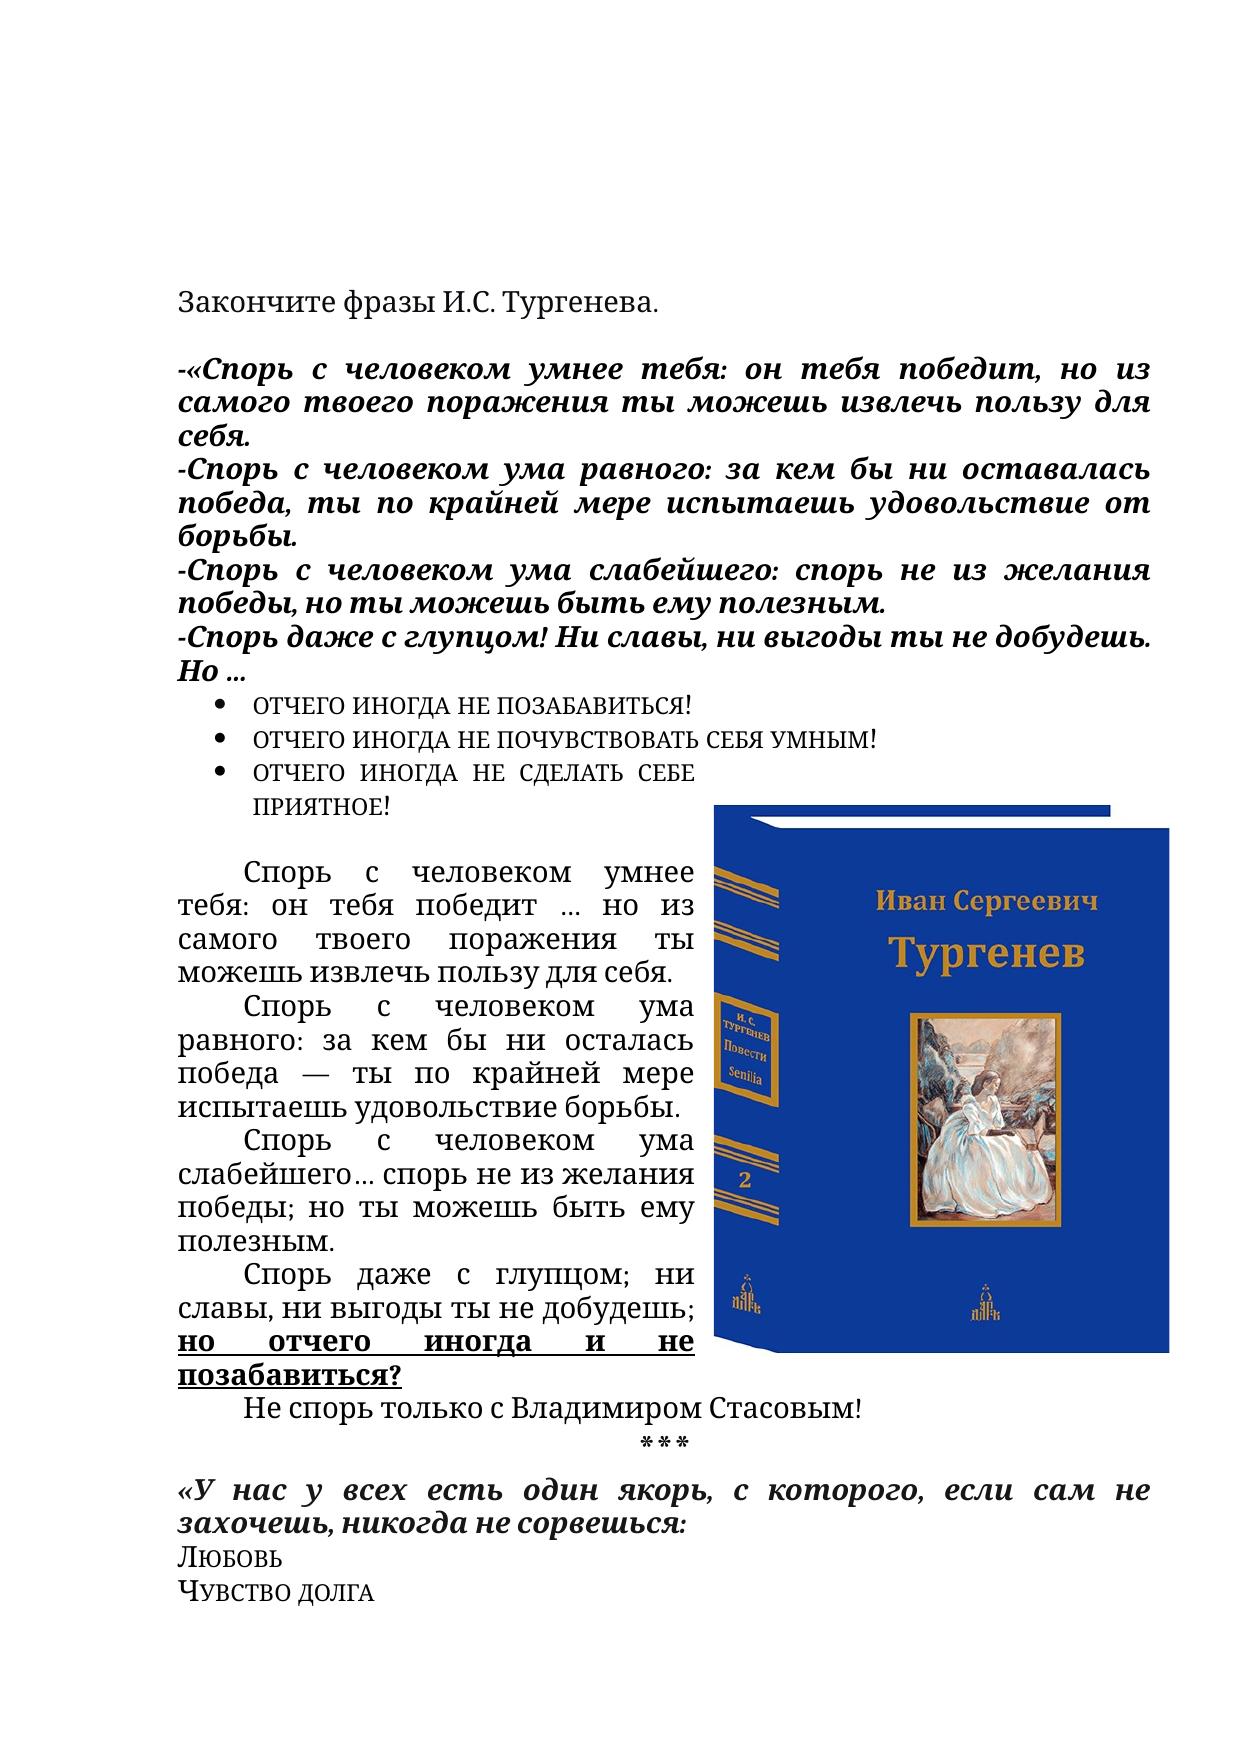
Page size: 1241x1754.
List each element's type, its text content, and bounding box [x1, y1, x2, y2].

text «У нас у всех есть один якорь, с которого, если сам не захочешь, никогда не сорвешься: [177, 1474, 1152, 1541]
picture [713, 772, 1170, 1381]
text Спорь даже с глупцом; ни славы, ни выгоды ты не добудешь; но отчего иногда и не позабавиться? [177, 1258, 1152, 1393]
text Спорь с человеком умнее тебя: он тебя победит … но из самого твоего поражения ты можешь извлечь пользу для себя. [177, 856, 713, 990]
text *** [177, 1426, 1152, 1474]
text -Спорь с человеком ума слабейшего: спорь не из желания победы, но ты можешь быть ему полезным. [177, 554, 1152, 621]
text Чувство долга [177, 1575, 1152, 1608]
text Не спорь только с Владимиром Стасовым! [177, 1393, 1152, 1426]
text Закончите фразы И.С. Тургенева. [177, 286, 1152, 319]
list отчего иногда не позабавиться! [215, 688, 1152, 722]
text -«Спорь с человеком умнее тебя: он тебя победит, но из самого твоего поражения ты можешь извлечь пользу для себя. [177, 353, 1152, 453]
text Спорь с человеком ума слабейшего… спорь не из желания победы; но ты можешь быть ему полезным. [177, 1124, 713, 1258]
text -Спорь с человеком ума равного: за кем бы ни оставалась победа, ты по крайней мере испытаешь удовольствие от борьбы. [177, 453, 1152, 554]
text -Спорь даже с глупцом! Ни славы, ни выгоды ты не добудешь. Но … [177, 621, 1152, 688]
list отчего иногда не сделать себе приятное! [215, 755, 1152, 822]
text Спорь с человеком ума равного: за кем бы ни осталась победа — ты по крайней мере испытаешь удовольствие борьбы. [177, 990, 713, 1124]
text Любовь [177, 1541, 1152, 1575]
list отчего иногда не почувствовать себя умным! [215, 722, 1152, 755]
